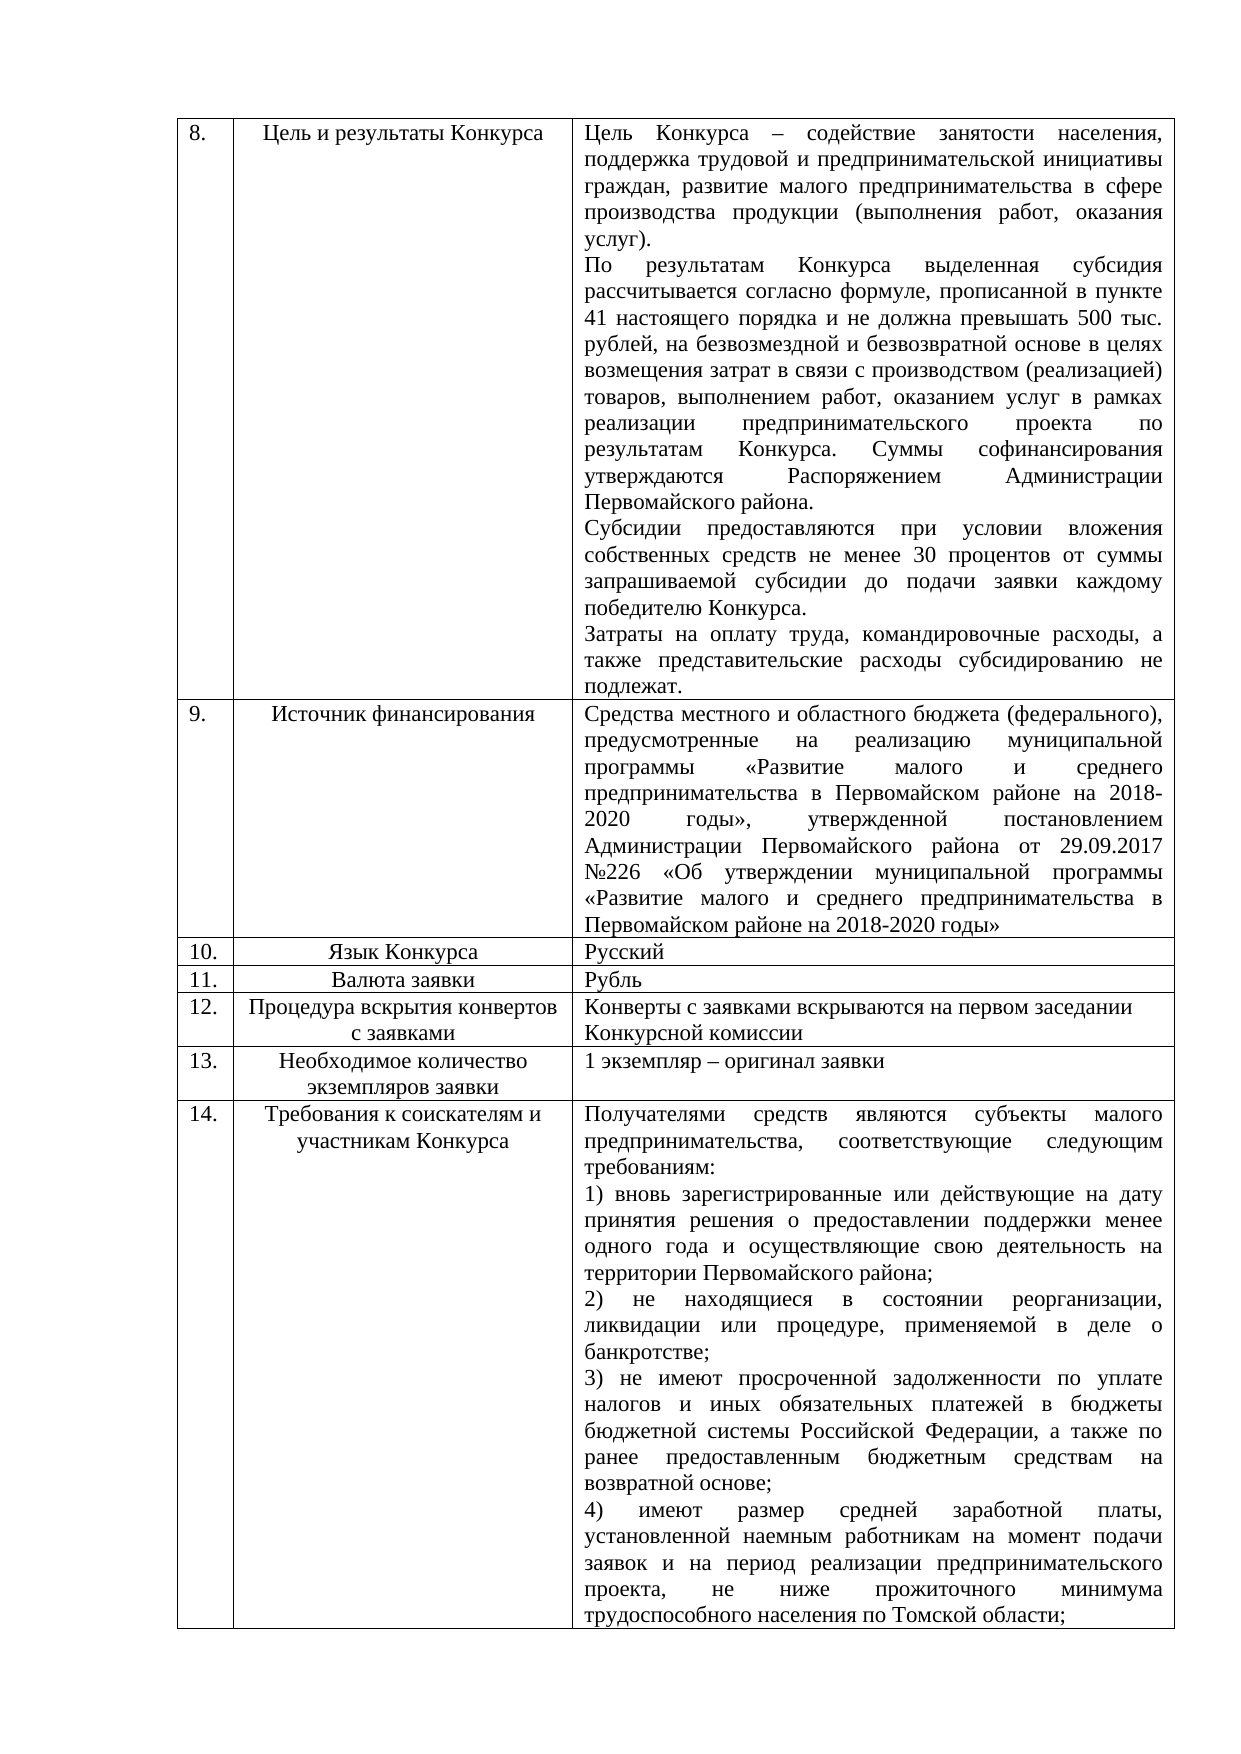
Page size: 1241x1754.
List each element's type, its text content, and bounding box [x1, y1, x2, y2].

table_cell 10. [178, 938, 233, 964]
table_cell 11. [178, 966, 233, 992]
table_cell Цель Конкурса – содействие занятости населения, поддержка трудовой и предпринимательской инициативы граждан, развитие малого предпринимательства в сфере производства продукции (выполнения работ, оказания услуг). По результатам Конкурса выделенная субсидия рассчитывается согласно формуле, прописанной в пункте 41 настоящего порядка и не должна превышать 500 тыс. рублей, на безвозмездной и безвозвратной основе в целях возмещения затрат в связи с производством (реализацией) товаров, выполнением работ, оказанием услуг в рамках реализации предпринимательского проекта по результатам Конкурса. Суммы софинансирования утверждаются Распоряжением Администрации Первомайского района. Субсидии предоставляются при условии вложения собственных средств не менее 30 процентов от суммы запрашиваемой субсидии до подачи заявки каждому победителю Конкурса. Затраты на оплату труда, командировочные расходы, а также представительские расходы субсидированию не подлежат. [573, 119, 1174, 699]
table_cell Процедура вскрытия конвертов с заявками [234, 993, 572, 1046]
table_cell Цель и результаты Конкурса [234, 119, 572, 699]
table_cell 9. [178, 700, 233, 937]
table_cell Необходимое количество экземпляров заявки [234, 1047, 572, 1099]
table_cell Источник финансирования [234, 700, 572, 937]
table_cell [234, 1101, 572, 1628]
table_cell 12. [178, 993, 233, 1046]
table_cell 8. [178, 119, 233, 699]
table_cell Средства местного и областного бюджета (федерального), предусмотренные на реализацию муниципальной программы «Развитие малого и среднего предпринимательства в Первомайском районе на 2018-2020 годы», утвержденной постановлением Администрации Первомайского района от 29.09.2017 №226 «Об утверждении муниципальной программы «Развитие малого и среднего предпринимательства в Первомайском районе на 2018-2020 годы» [573, 700, 1174, 937]
table_cell Валюта заявки [234, 966, 572, 992]
table_cell 13. [178, 1047, 233, 1099]
table_cell Русский [573, 938, 1174, 964]
table_cell Рубль [573, 966, 1174, 992]
table_cell Конверты с заявками вскрываются на первом заседании Конкурсной комиссии [573, 993, 1174, 1046]
table_cell Язык Конкурса [234, 938, 572, 964]
table_cell 14. [178, 1101, 233, 1628]
table_cell 1 экземпляр – оригинал заявки [573, 1047, 1174, 1099]
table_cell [573, 1101, 1174, 1628]
